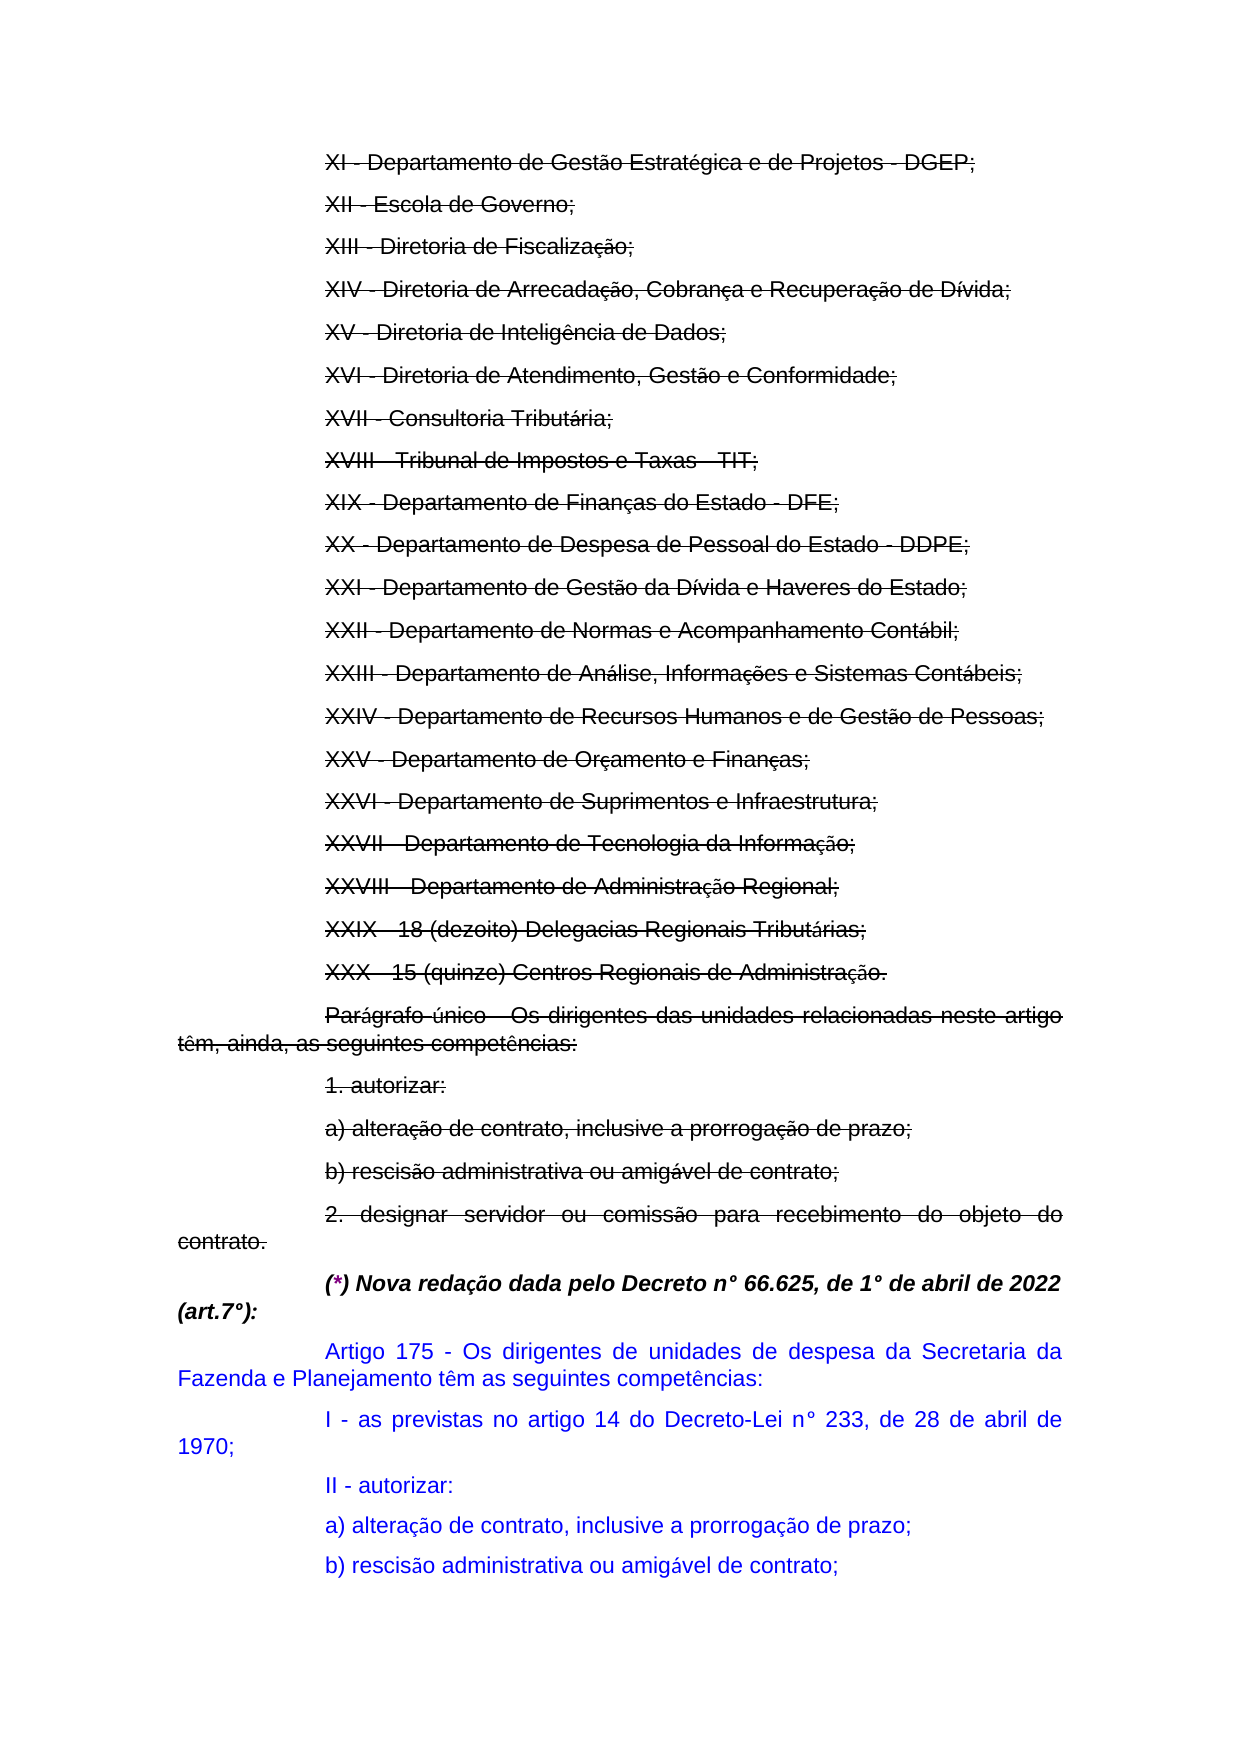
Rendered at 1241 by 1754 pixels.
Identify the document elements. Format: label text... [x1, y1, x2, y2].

text XI - Departamento de Gestão Estratégica e de Projetos - DGEP; [177, 148, 1063, 176]
text I - as previstas no artigo 14 do Decreto-Lei nº 233, de 28 de abril de 1970; [177, 1405, 1063, 1459]
text Parágrafo único - Os dirigentes das unidades relacionadas neste artigo têm, ainda, as seguintes competências: [177, 1001, 1063, 1057]
text 1. autorizar: [177, 1072, 1063, 1099]
text XXV - Departamento de Orçamento e Finanças; [177, 745, 1063, 773]
text XXX - 15 (quinze) Centros Regionais de Administração. [177, 958, 1063, 986]
text XIII - Diretoria de Fiscalização; [177, 232, 1063, 260]
text b) rescisão administrativa ou amigável de contrato; [177, 1551, 1063, 1579]
text b) rescisão administrativa ou amigável de contrato; [177, 1157, 1063, 1185]
text XXIV - Departamento de Recursos Humanos e de Gestão de Pessoas; [177, 702, 1063, 730]
text a) alteração de contrato, inclusive a prorrogação de prazo; [177, 1114, 1063, 1142]
text XXVII - Departamento de Tecnologia da Informação; [177, 829, 1063, 857]
text XVII - Consultoria Tributária; [177, 404, 1063, 432]
text XIX - Departamento de Finanças do Estado - DFE; [177, 488, 1063, 516]
text XX - Departamento de Despesa de Pessoal do Estado - DDPE; [177, 531, 1063, 558]
text XXIX - 18 (dezoito) Delegacias Regionais Tributárias; [177, 915, 1063, 943]
text XV - Diretoria de Inteligência de Dados; [177, 318, 1063, 346]
text 2. designar servidor ou comissão para recebimento do objeto do contrato. [177, 1200, 1063, 1254]
text Artigo 175 - Os dirigentes de unidades de despesa da Secretaria da Fazenda e Planejamento têm as seguintes competências: [177, 1338, 1063, 1392]
text XXIII - Departamento de Análise, Informações e Sistemas Contábeis; [177, 659, 1063, 687]
text XXI - Departamento de Gestão da Dívida e Haveres do Estado; [177, 573, 1063, 601]
text XXII - Departamento de Normas e Acompanhamento Contábil; [177, 616, 1063, 644]
text XVIII - Tribunal de Impostos e Taxas - TIT; [177, 447, 1063, 473]
text XXVI - Departamento de Suprimentos e Infraestrutura; [177, 788, 1063, 814]
text XII - Escola de Governo; [177, 191, 1063, 217]
text XVI - Diretoria de Atendimento, Gestão e Conformidade; [177, 361, 1063, 389]
text II - autorizar: [177, 1472, 1063, 1498]
text XXVIII - Departamento de Administração Regional; [177, 872, 1063, 900]
text a) alteração de contrato, inclusive a prorrogação de prazo; [177, 1511, 1063, 1539]
text (*) Nova redação dada pelo Decreto nº 66.625, de 1º de abril de 2022 (art.7º): [177, 1269, 1063, 1326]
text XIV - Diretoria de Arrecadação, Cobrança e Recuperação de Dívida; [177, 275, 1063, 303]
